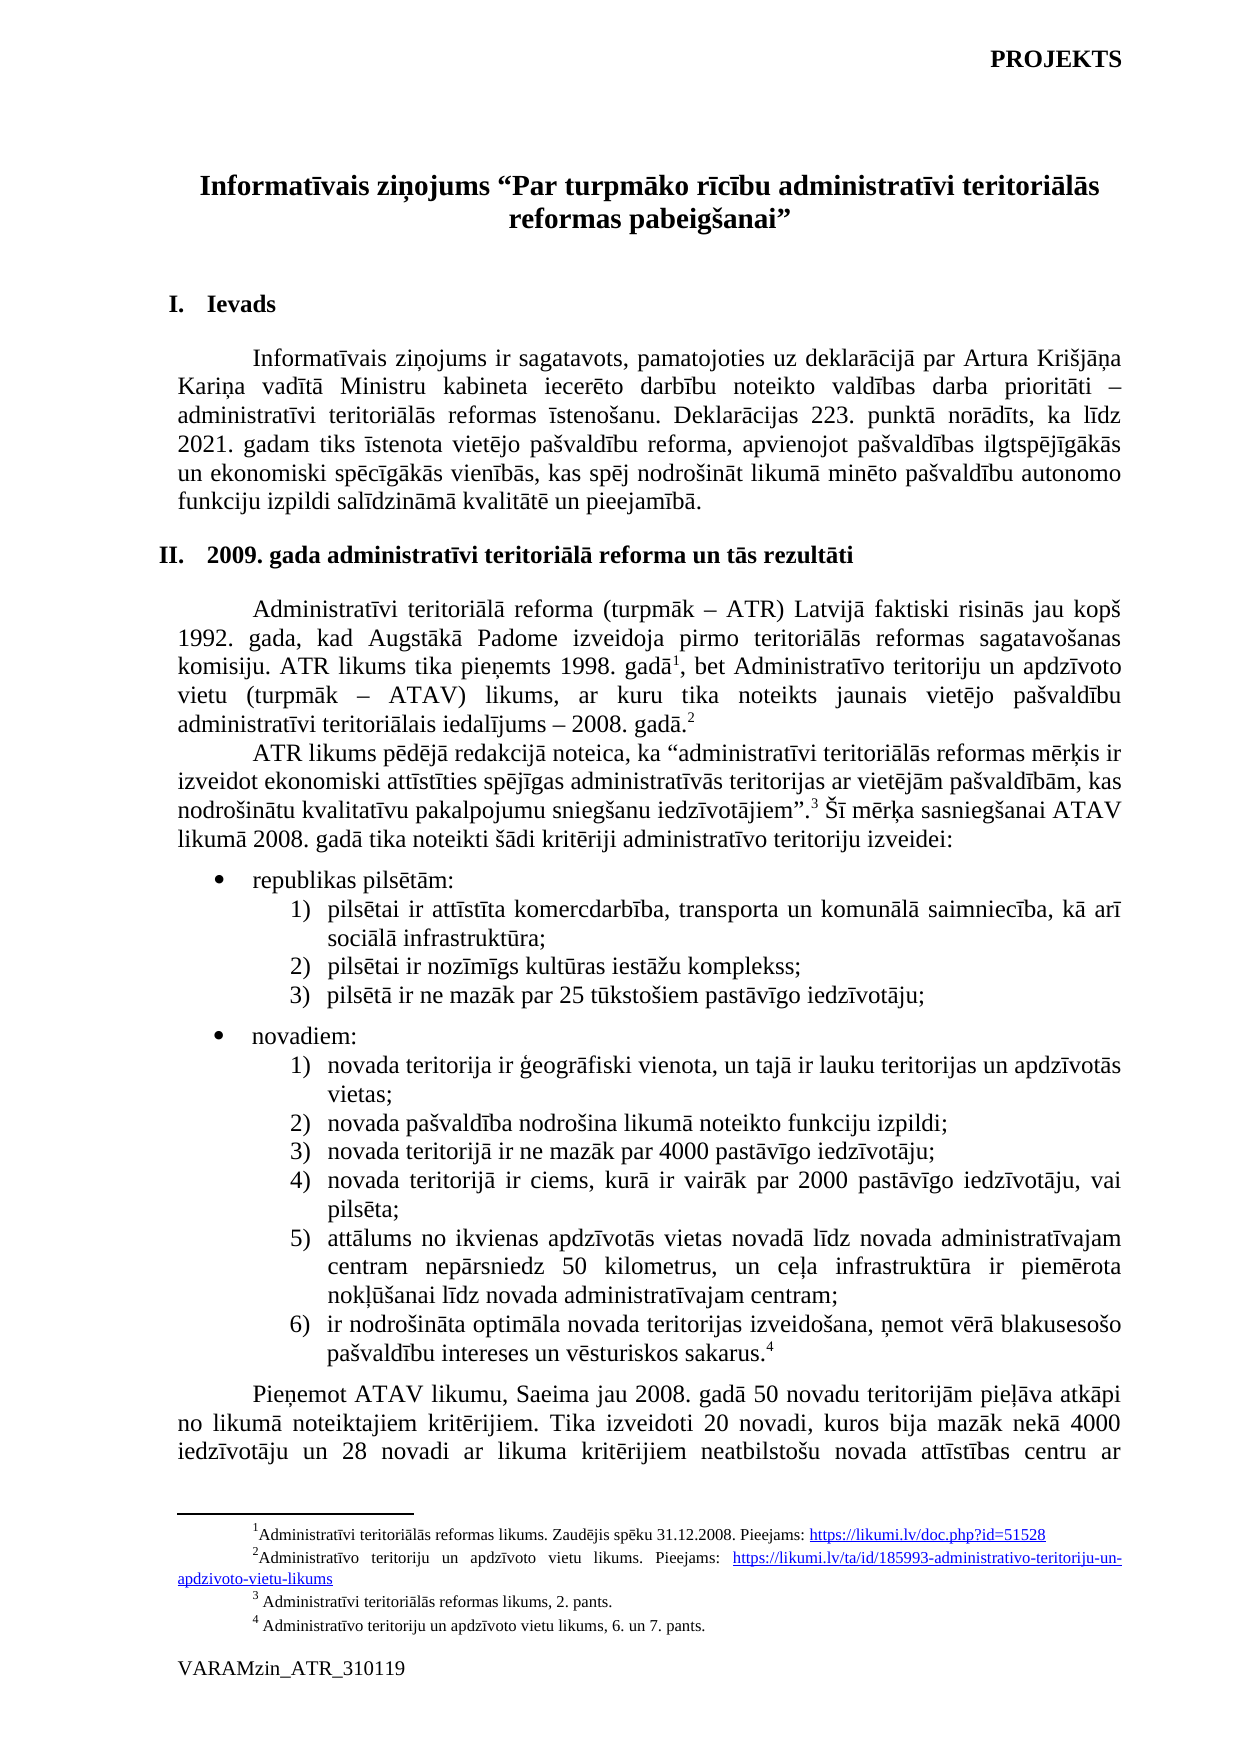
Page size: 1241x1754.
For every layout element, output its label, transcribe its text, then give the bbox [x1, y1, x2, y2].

text Administratīvi teritoriālā reforma (turpmāk – ATR) Latvijā faktiski risinās jau kopš 1992. gada, kad Augstākā Padome izveidoja pirmo teritoriālās reformas sagatavošanas komisiju. ATR likums tika pieņemts 1998. gadā, bet Administratīvo teritoriju un apdzīvoto vietu (turpmāk – ATAV) likums, ar kuru tika noteikts jaunais vietējo pašvaldību administratīvi teritoriālais iedalījums – 2008. gadā. [177, 594, 1122, 738]
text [177, 1379, 1122, 1465]
list novada teritorijā ir ne mazāk par 4000 pastāvīgo iedzīvotāju; [290, 1136, 1122, 1165]
text ATR likums pēdējā redakcijā noteica, ka “administratīvi teritoriālās reformas mērķis ir izveidot ekonomiski attīstīties spējīgas administratīvās teritorijas ar vietējām pašvaldībām, kas nodrošinātu kvalitatīvu pakalpojumu sniegšanu iedzīvotājiem”. Šī mērķa sasniegšanai ATAV likumā 2008. gadā tika noteikti šādi kritēriji administratīvo teritoriju izveidei: [177, 738, 1122, 853]
list pilsētai ir nozīmīgs kultūras iestāžu komplekss; [290, 951, 1122, 980]
subtitle Informatīvais ziņojums “Par turpmāko rīcību administratīvi teritoriālās reformas pabeigšanai” [177, 168, 1122, 235]
list pilsētai ir attīstīta komercdarbība, transporta un komunālā saimniecība, kā arī sociālā infrastruktūra; [290, 894, 1122, 951]
list novada teritorija ir ģeogrāfiski vienota, un tajā ir lauku teritorijas un apdzīvotās vietas; [290, 1050, 1122, 1108]
list novadiem: [214, 1021, 1122, 1050]
subtitle 2009. gada administratīvi teritoriālā reforma un tās rezultāti [184, 540, 1122, 569]
subtitle Ievads [184, 289, 1122, 318]
list pilsētā ir ne mazāk par 25 tūkstošiem pastāvīgo iedzīvotāju; [289, 980, 1122, 1009]
list novada pašvaldība nodrošina likumā noteikto funkciju izpildi; [290, 1108, 1122, 1136]
text Informatīvais ziņojums ir sagatavots, pamatojoties uz deklarācijā par Artura Krišjāņa Kariņa vadītā Ministru kabineta iecerēto darbību noteikto valdības darba prioritāti – administratīvi teritoriālās reformas īstenošanu. Deklarācijas 223. punktā norādīts, ka līdz 2021. gadam tiks īstenota vietējo pašvaldību reforma, apvienojot pašvaldības ilgtspējīgākās un ekonomiski spēcīgākās vienībās, kas spēj nodrošināt likumā minēto pašvaldību autonomo funkciju izpildi salīdzināmā kvalitātē un pieejamībā. [177, 343, 1122, 515]
list attālums no ikvienas apdzīvotās vietas novadā līdz novada administratīvajam centram nepārsniedz 50 kilometrus, un ceļa infrastruktūra ir piemērota nokļūšanai līdz novada administratīvajam centram; [290, 1223, 1122, 1309]
list novada teritorijā ir ciems, kurā ir vairāk par 2000 pastāvīgo iedzīvotāju, vai pilsēta; [290, 1165, 1122, 1223]
list republikas pilsētām: [215, 865, 1122, 894]
list ir nodrošināta optimāla novada teritorijas izveidošana, ņemot vērā blakusesošo pašvaldību intereses un vēsturiskos sakarus. [289, 1309, 1122, 1366]
